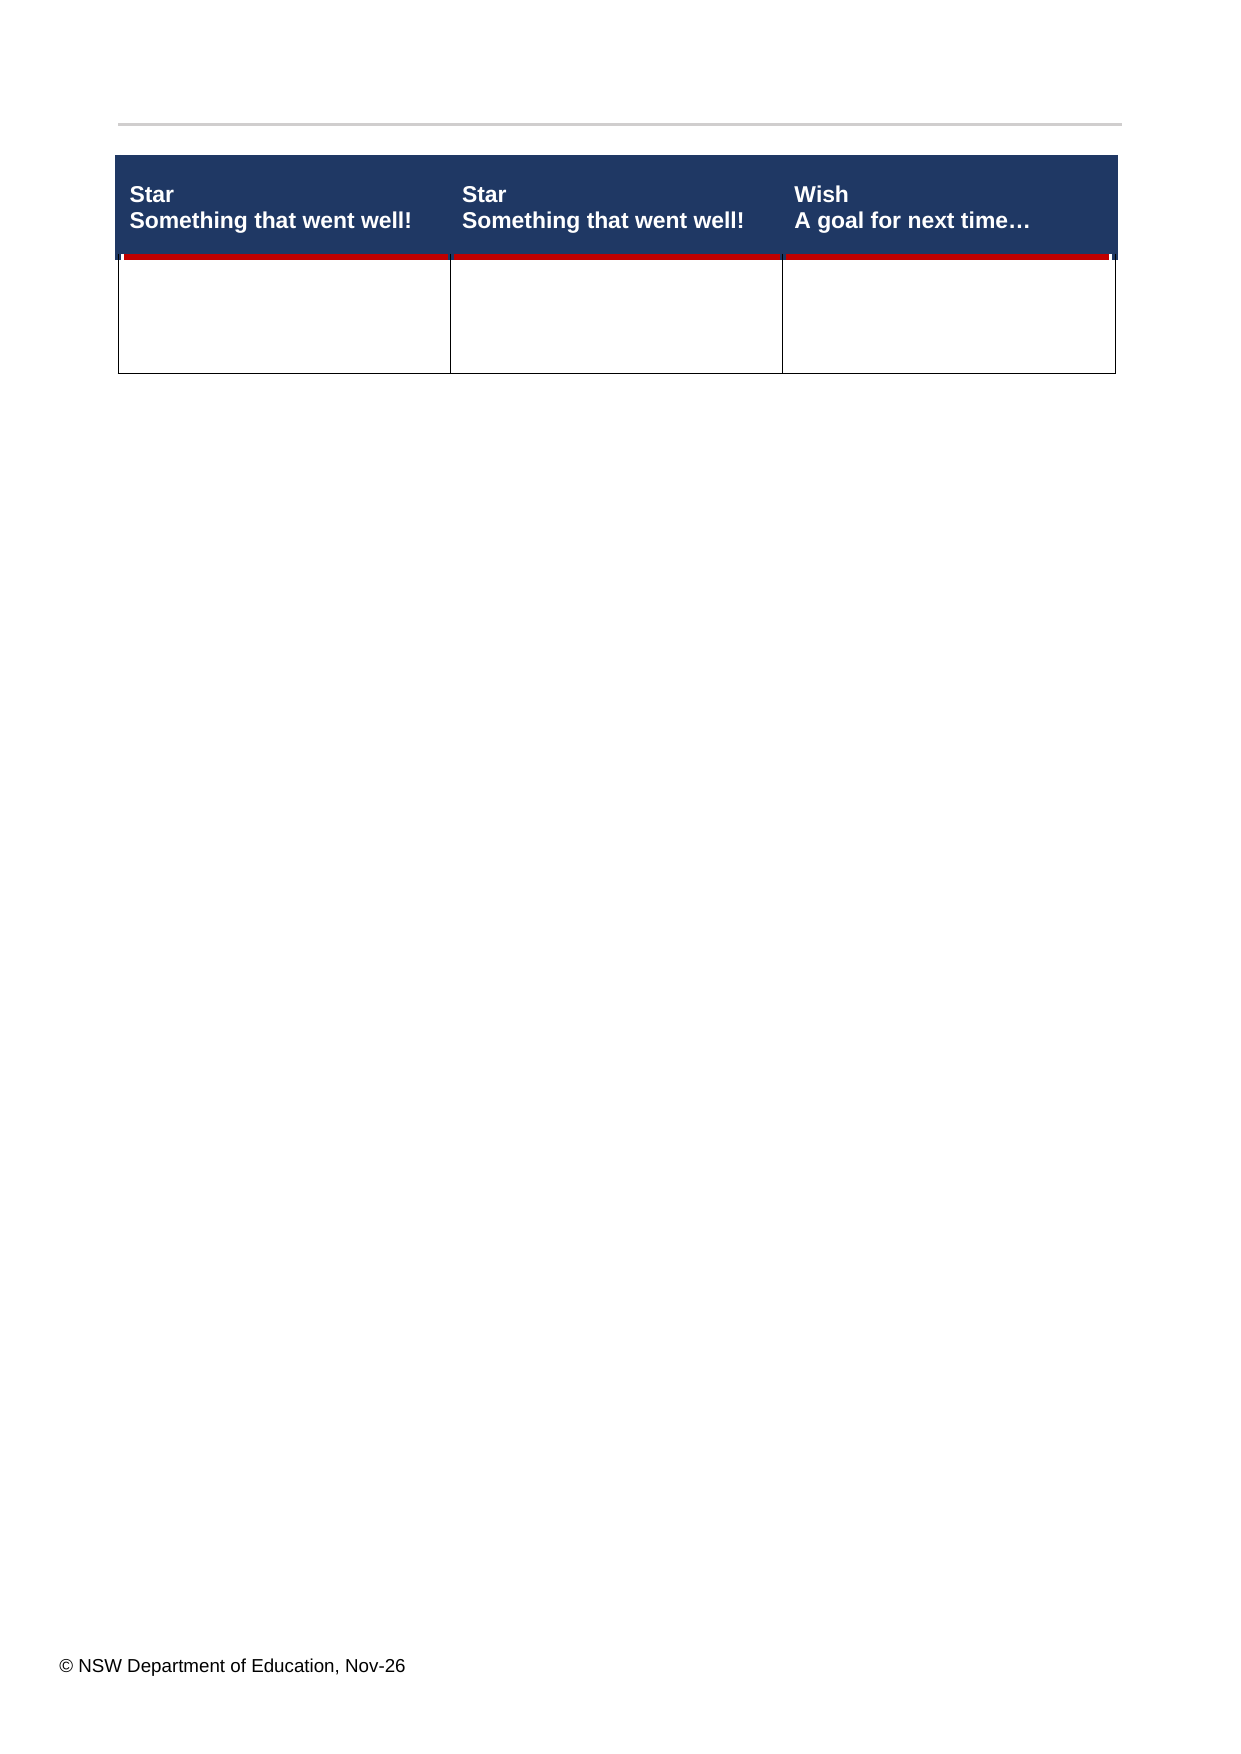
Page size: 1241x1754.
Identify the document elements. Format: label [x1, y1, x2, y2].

table_cell [783, 254, 1115, 372]
table_header [121, 161, 448, 254]
table_header [786, 161, 1112, 254]
table_header [454, 161, 780, 254]
table_cell [451, 260, 782, 372]
table_cell [119, 254, 450, 372]
